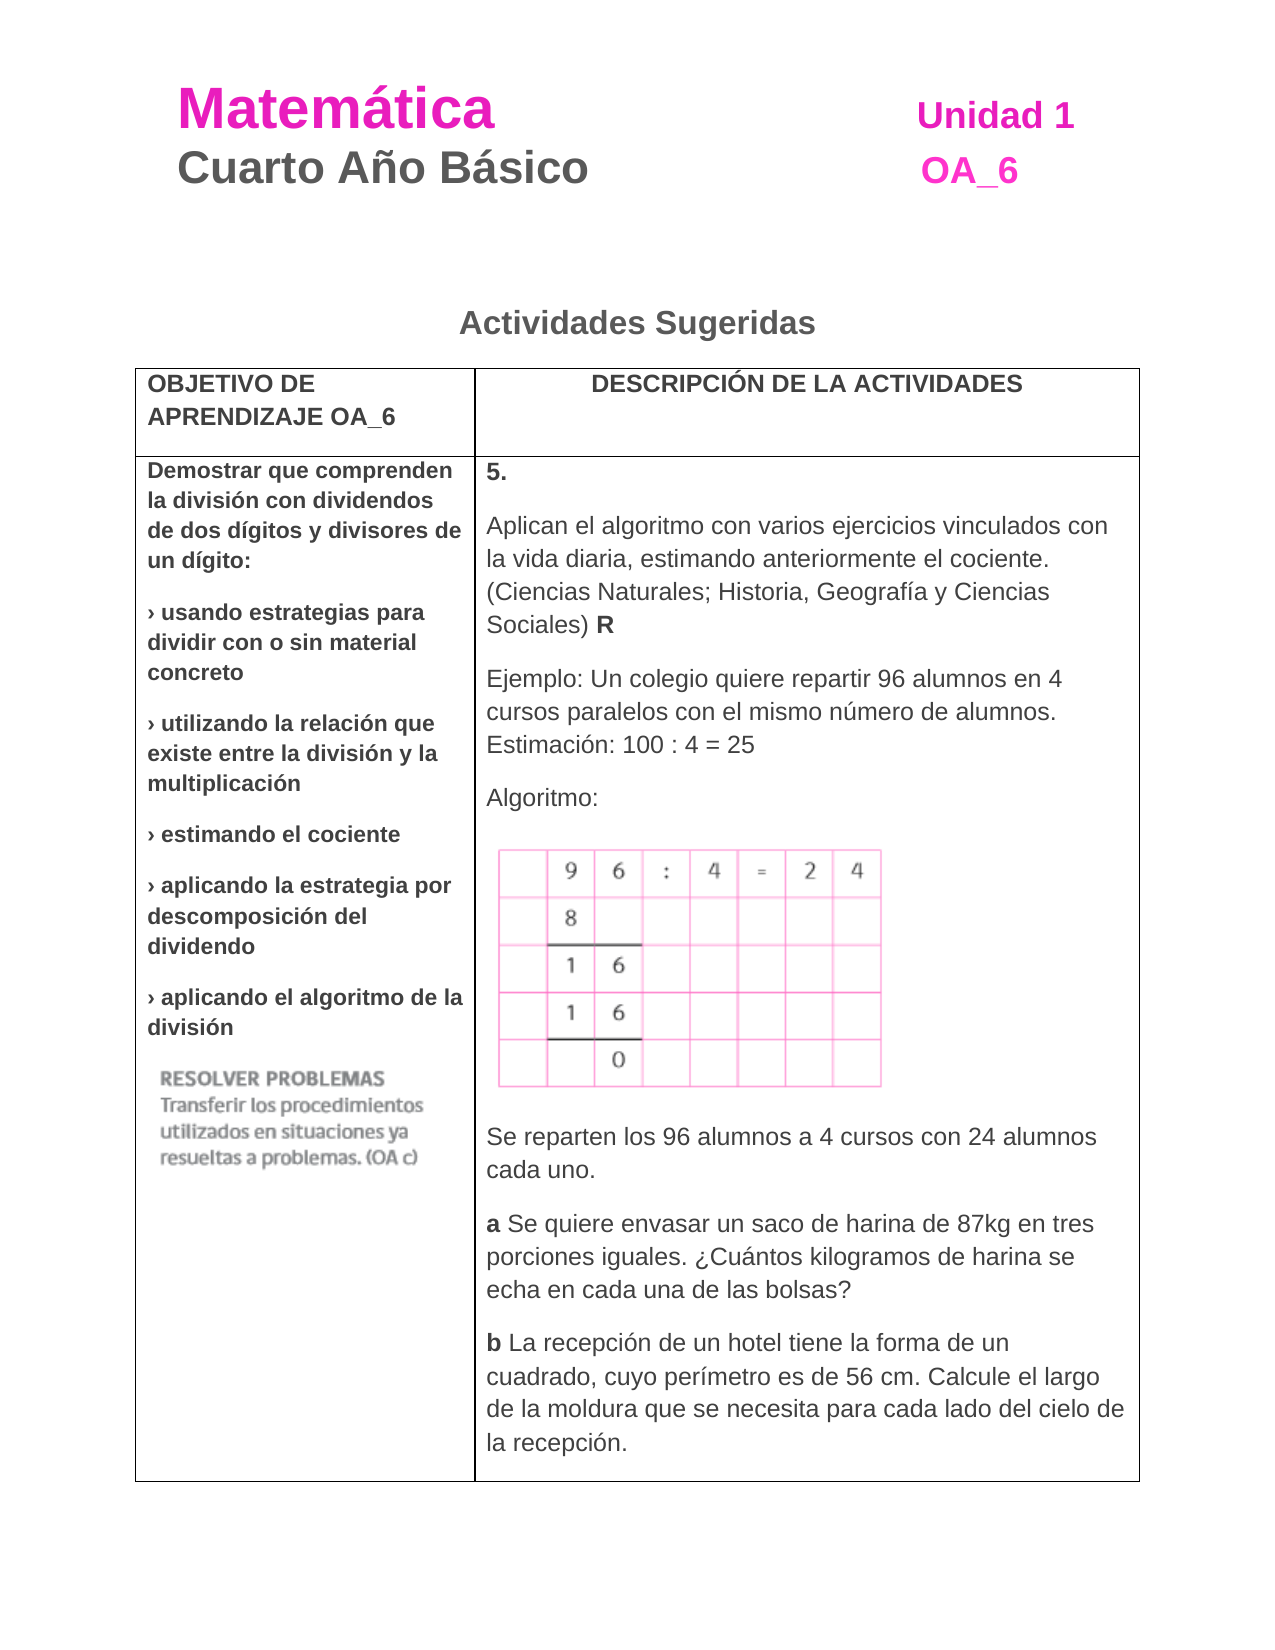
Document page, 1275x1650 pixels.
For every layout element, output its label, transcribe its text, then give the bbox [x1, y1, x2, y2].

picture [486, 837, 893, 1097]
table_header DESCRIPCIÓN DE LA ACTIVIDADES [476, 369, 1139, 456]
text Actividades Sugeridas [177, 303, 1098, 342]
table_header OBJETIVO DE APRENDIZAJE OA_6 [136, 369, 474, 456]
table_cell Demostrar que comprenden la división con dividendos de dos dígitos y divisores de un dígito: › usando estrategias para dividir con o sin material concreto › utilizando la relación que existe entre la división y la multiplicación › estimando el cociente › aplicando la estrategia por descomposición del dividendo › aplicando el algoritmo de la división [136, 457, 474, 1481]
table_cell 5. Aplican el algoritmo con varios ejercicios vinculados con la vida diaria, estimando anteriormente el cociente. (Ciencias Naturales; Historia, Geografía y Ciencias Sociales) R Ejemplo: Un colegio quiere repartir 96 alumnos en 4 cursos paralelos con el mismo número de alumnos. Estimación: 100 : 4 = 25 Algoritmo: Se reparten los 96 alumnos a 4 cursos con 24 alumnos cada uno. a Se quiere envasar un saco de harina de 87kg en tres porciones iguales. ¿Cuántos kilogramos de harina se echa en cada una de las bolsas? b La recepción de un hotel tiene la forma de un cuadrado, cuyo perímetro es de 56 cm. Calcule el largo de la moldura que se necesita para cada lado del cielo de la recepción. [476, 457, 1139, 1481]
picture [147, 1065, 433, 1180]
